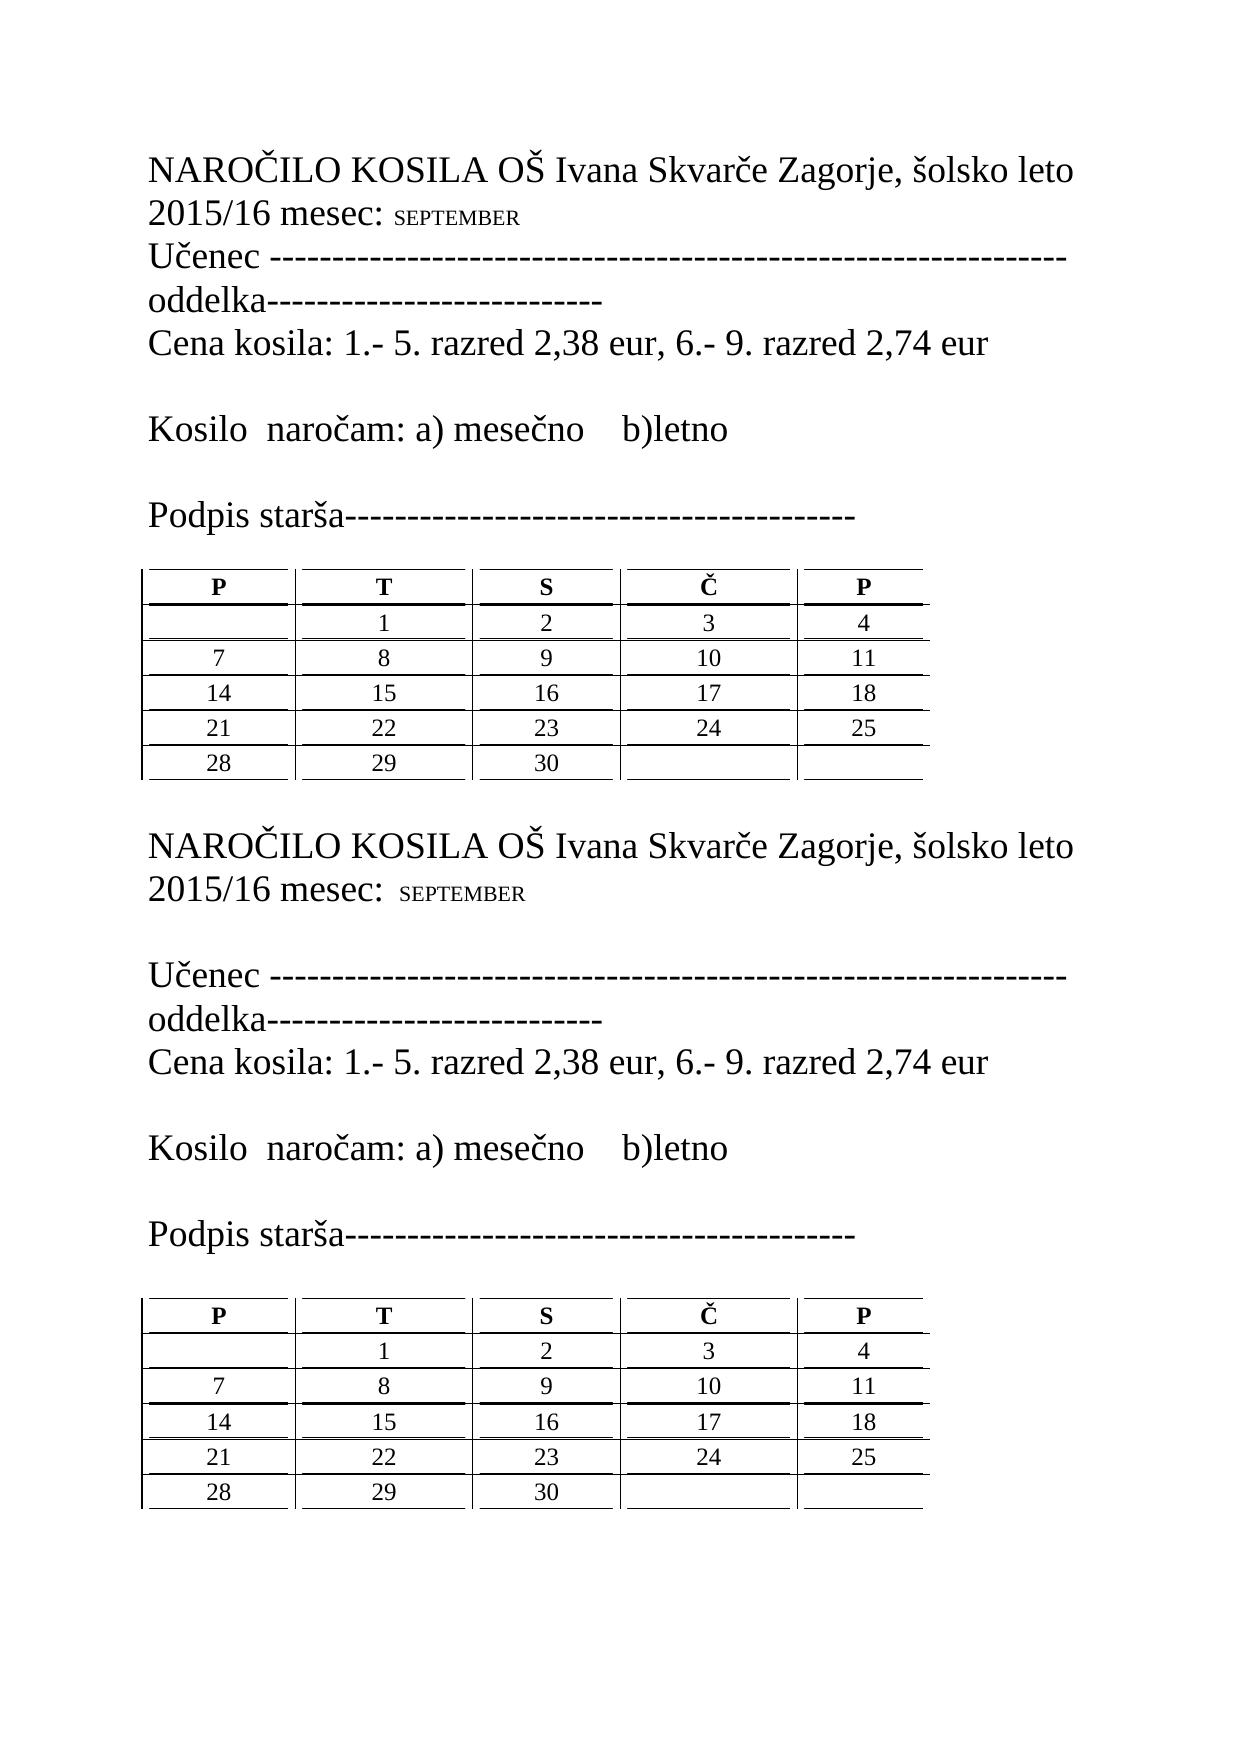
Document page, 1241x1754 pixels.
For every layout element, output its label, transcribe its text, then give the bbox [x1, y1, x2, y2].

table_cell 11 [798, 1369, 930, 1403]
table_cell 18 [798, 676, 930, 710]
table_cell 2 [473, 605, 620, 639]
table_cell 3 [621, 1334, 797, 1368]
table_header P [798, 569, 930, 604]
table_cell 29 [296, 746, 472, 780]
table_cell 4 [798, 605, 930, 639]
table_cell 10 [621, 1369, 797, 1403]
table_cell 23 [473, 711, 620, 745]
table_cell 21 [143, 1440, 295, 1474]
text Kosilo naročam: a) mesečno b)letno [148, 406, 1093, 449]
table_cell 21 [143, 711, 295, 745]
table_cell 25 [798, 1440, 930, 1474]
table_cell 3 [621, 605, 797, 639]
table_cell 24 [621, 1440, 797, 1474]
table_cell 15 [296, 1404, 472, 1438]
table_cell 1 [296, 1334, 472, 1368]
text NAROČILO KOSILA OŠ Ivana Skvarče Zagorje, šolsko leto 2015/16 mesec: SEPTEMBER [148, 148, 1093, 234]
table_cell 10 [621, 641, 797, 675]
text Učenec ----------------------------------------------------------------oddelka--------------------------- [148, 953, 1093, 1039]
table_cell 30 [473, 746, 620, 780]
table_cell 14 [143, 1404, 295, 1438]
text Cena kosila: 1.- 5. razred 2,38 eur, 6.- 9. razred 2,74 eur [148, 1039, 1093, 1082]
table_header T [296, 569, 472, 604]
table_cell 8 [296, 641, 472, 675]
table_cell 16 [473, 676, 620, 710]
table_cell 8 [296, 1369, 472, 1403]
table_cell 4 [798, 1334, 930, 1368]
text Kosilo naročam: a) mesečno b)letno [148, 1125, 1093, 1168]
table_cell [143, 1334, 295, 1368]
table_cell 7 [143, 1369, 295, 1403]
table_cell 11 [798, 641, 930, 675]
table_header T [296, 1298, 472, 1333]
table_cell 22 [296, 1440, 472, 1474]
table_header S [473, 1298, 620, 1333]
table_cell 9 [473, 1369, 620, 1403]
text Cena kosila: 1.- 5. razred 2,38 eur, 6.- 9. razred 2,74 eur [148, 320, 1093, 363]
table_cell [798, 1475, 930, 1509]
table_cell 16 [473, 1404, 620, 1438]
table_header S [473, 569, 620, 604]
table_cell 28 [143, 1475, 295, 1509]
table_cell 9 [473, 641, 620, 675]
table_cell 7 [143, 641, 295, 675]
table_cell 1 [296, 605, 472, 639]
table_header P [143, 1298, 295, 1333]
table_cell 15 [296, 676, 472, 710]
table_cell [143, 605, 295, 639]
table_cell [798, 746, 930, 780]
table_cell 18 [798, 1404, 930, 1438]
table_header P [143, 569, 295, 604]
table_cell 14 [143, 676, 295, 710]
table_header Č [621, 1298, 797, 1333]
table_cell [621, 1475, 797, 1509]
table_cell 22 [296, 711, 472, 745]
table_cell 2 [473, 1334, 620, 1368]
table_cell 28 [143, 746, 295, 780]
table_header P [798, 1298, 930, 1333]
table_cell 17 [621, 676, 797, 710]
table_cell 25 [798, 711, 930, 745]
table_cell [621, 746, 797, 780]
table_cell 29 [296, 1475, 472, 1509]
table_cell 30 [473, 1475, 620, 1509]
table_cell 24 [621, 711, 797, 745]
table_header Č [621, 569, 797, 604]
text Podpis starša----------------------------------------- [148, 1212, 1093, 1255]
table_cell 23 [473, 1440, 620, 1474]
text Podpis starša----------------------------------------- [148, 493, 1093, 536]
text NAROČILO KOSILA OŠ Ivana Skvarče Zagorje, šolsko leto 2015/16 mesec: SEPTEMBER [148, 823, 1093, 910]
table_cell 17 [621, 1404, 797, 1438]
text Učenec ----------------------------------------------------------------oddelka--------------------------- [148, 234, 1093, 320]
